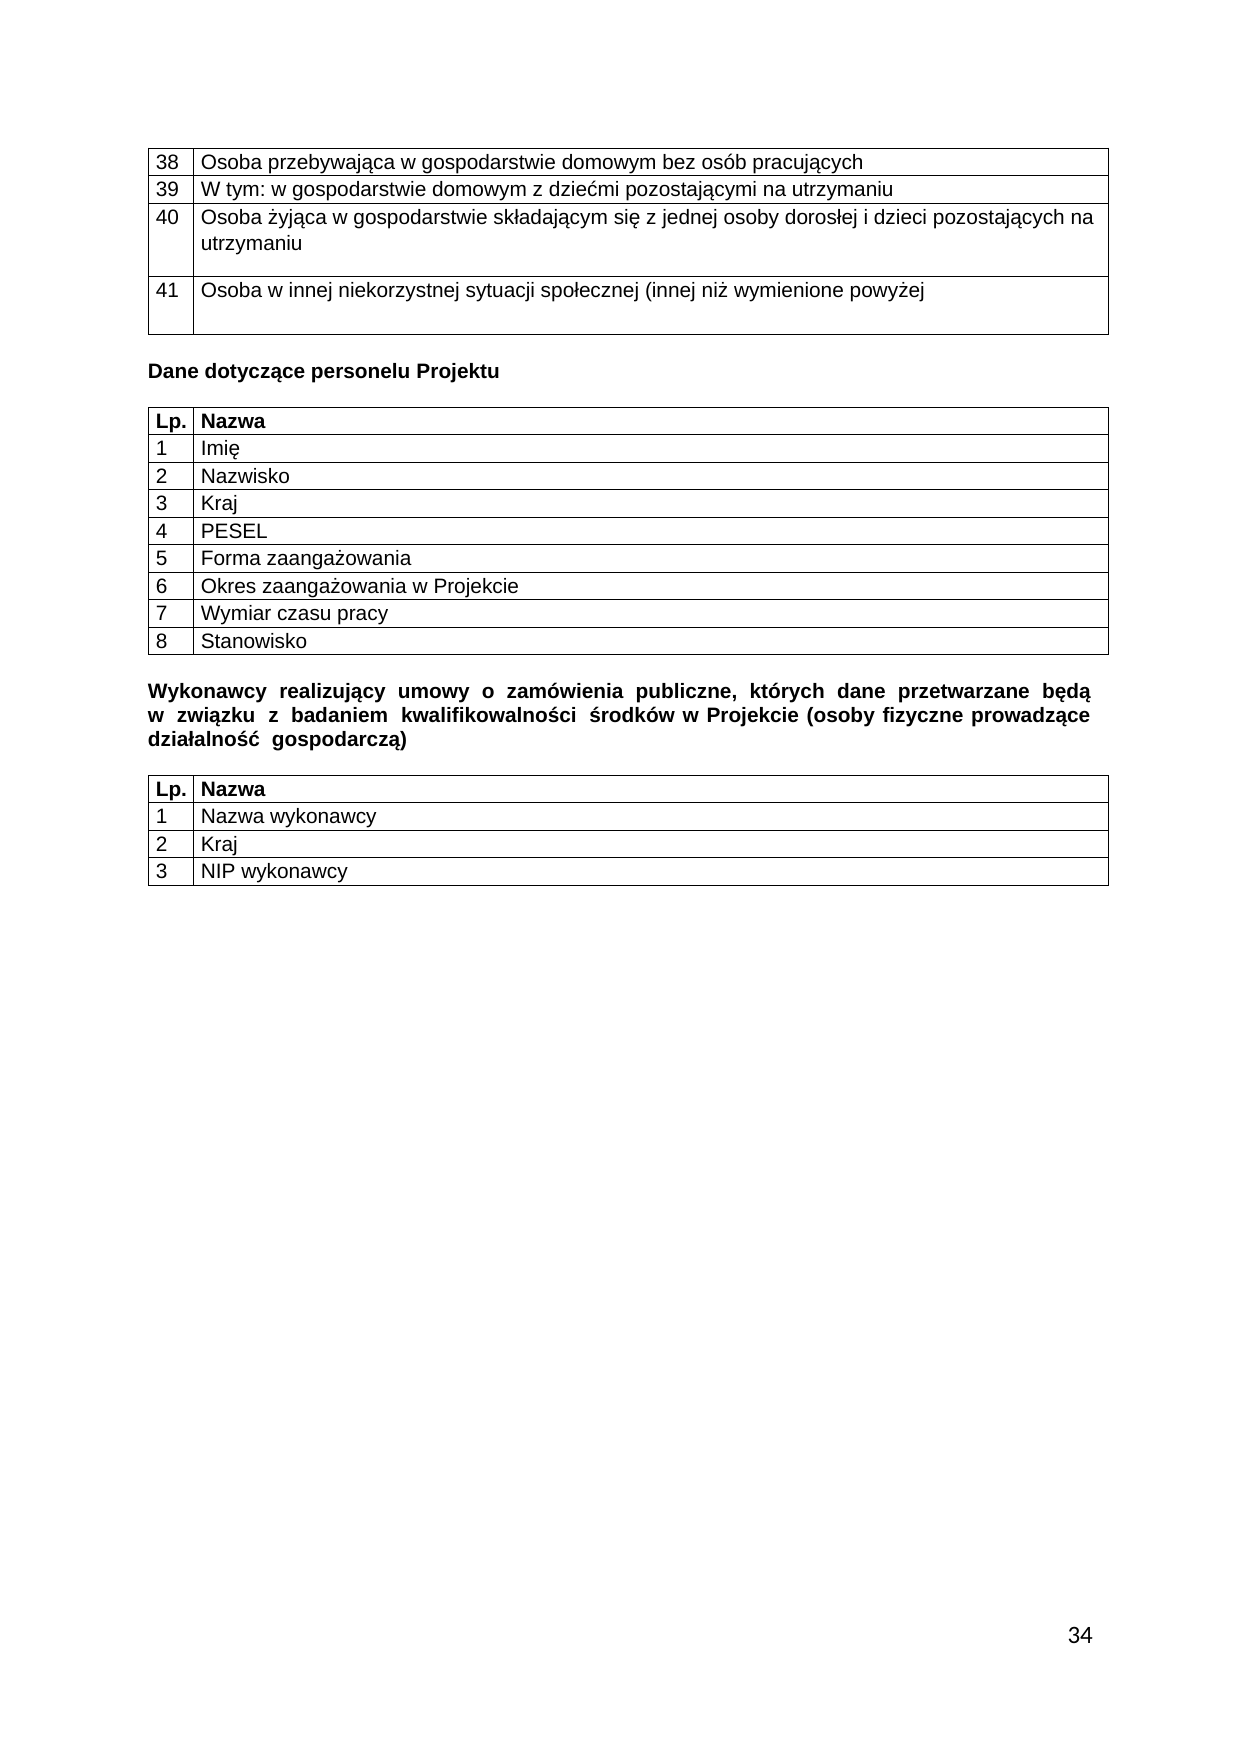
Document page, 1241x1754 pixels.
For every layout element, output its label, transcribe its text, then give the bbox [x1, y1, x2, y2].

table_cell Okres zaangażowania w Projekcie [194, 573, 1108, 599]
table_cell Nazwa wykonawcy [194, 803, 1108, 830]
table_header Nazwa [194, 408, 1108, 434]
table_cell Imię [194, 435, 1108, 462]
table_cell Osoba przebywająca w gospodarstwie domowym bez osób pracujących [194, 149, 1108, 175]
table_cell 7 [149, 600, 193, 627]
table_cell 1 [149, 803, 193, 830]
table_cell Kraj [194, 831, 1108, 857]
table_cell 6 [149, 573, 193, 599]
table_cell 5 [149, 545, 193, 572]
table_cell 39 [149, 176, 193, 203]
table_cell Nazwisko [194, 463, 1108, 489]
table_cell W tym: w gospodarstwie domowym z dziećmi pozostającymi na utrzymaniu [194, 176, 1108, 203]
table_cell Forma zaangażowania [194, 545, 1108, 572]
table_header Lp. [149, 776, 193, 802]
table_cell 4 [149, 518, 193, 544]
table_cell Kraj [194, 490, 1108, 517]
table_cell 38 [149, 149, 193, 175]
table_cell Wymiar czasu pracy [194, 600, 1108, 627]
text Wykonawcy realizujący umowy o zamówienia publiczne, których dane przetwarzane będą w związku z badaniem kwalifikowalności środków w Projekcie (osoby fizyczne prowadzące działalność gospodarczą) [148, 679, 1091, 751]
table_cell 1 [149, 435, 193, 462]
table_cell PESEL [194, 518, 1108, 544]
table_cell Osoba żyjąca w gospodarstwie składającym się z jednej osoby dorosłej i dzieci pozostających na utrzymaniu [194, 204, 1108, 276]
table_cell 2 [149, 463, 193, 489]
table_cell 41 [149, 277, 193, 334]
table_cell Osoba w innej niekorzystnej sytuacji społecznej (innej niż wymienione powyżej [194, 277, 1108, 334]
table_cell Stanowisko [194, 628, 1108, 654]
table_cell 2 [149, 831, 193, 857]
table_cell NIP wykonawcy [194, 858, 1108, 884]
table_header Lp. [149, 408, 193, 434]
table_header Nazwa [194, 776, 1108, 802]
text Dane dotyczące personelu Projektu [148, 359, 1092, 383]
table_cell 40 [149, 204, 193, 276]
table_cell 3 [149, 858, 193, 884]
table_cell 8 [149, 628, 193, 654]
table_cell 3 [149, 490, 193, 517]
